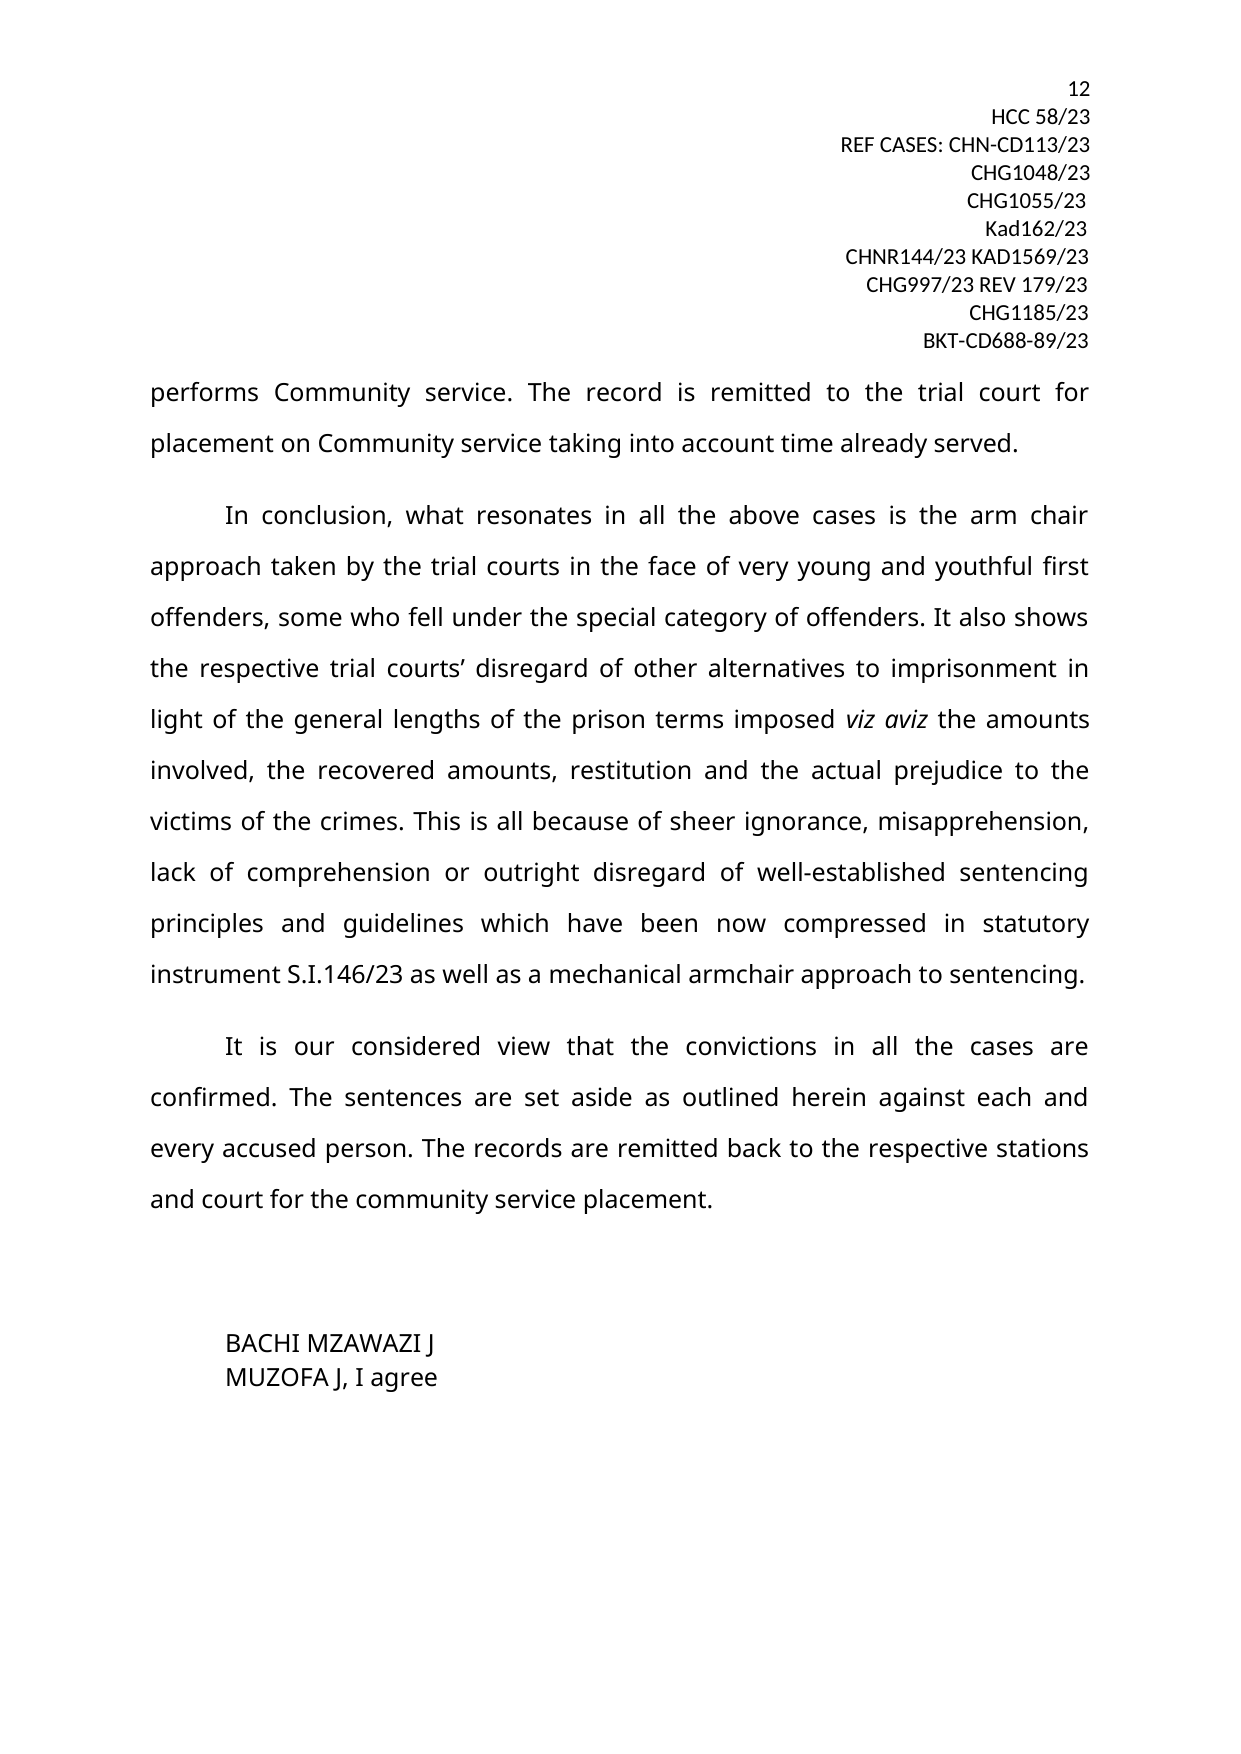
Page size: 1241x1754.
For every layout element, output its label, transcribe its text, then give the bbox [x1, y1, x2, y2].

text It is our considered view that the convictions in all the cases are confirmed. The sentences are set aside as outlined herein against each and every accused person. The records are remitted back to the respective stations and court for the community service placement. [150, 1029, 1090, 1216]
text BACHI MZAWAZI J [150, 1326, 1090, 1360]
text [150, 375, 1090, 460]
text MUZOFA J, I agree [150, 1360, 1090, 1394]
text In conclusion, what resonates in all the above cases is the arm chair approach taken by the trial courts in the face of very young and youthful first offenders, some who fell under the special category of offenders. It also shows the respective trial courts’ disregard of other alternatives to imprisonment in light of the general lengths of the prison terms imposed viz aviz the amounts involved, the recovered amounts, restitution and the actual prejudice to the victims of the crimes. This is all because of sheer ignorance, misapprehension, lack of comprehension or outright disregard of well-established sentencing principles and guidelines which have been now compressed in statutory instrument S.I.146/23 as well as a mechanical armchair approach to sentencing. [150, 498, 1090, 991]
